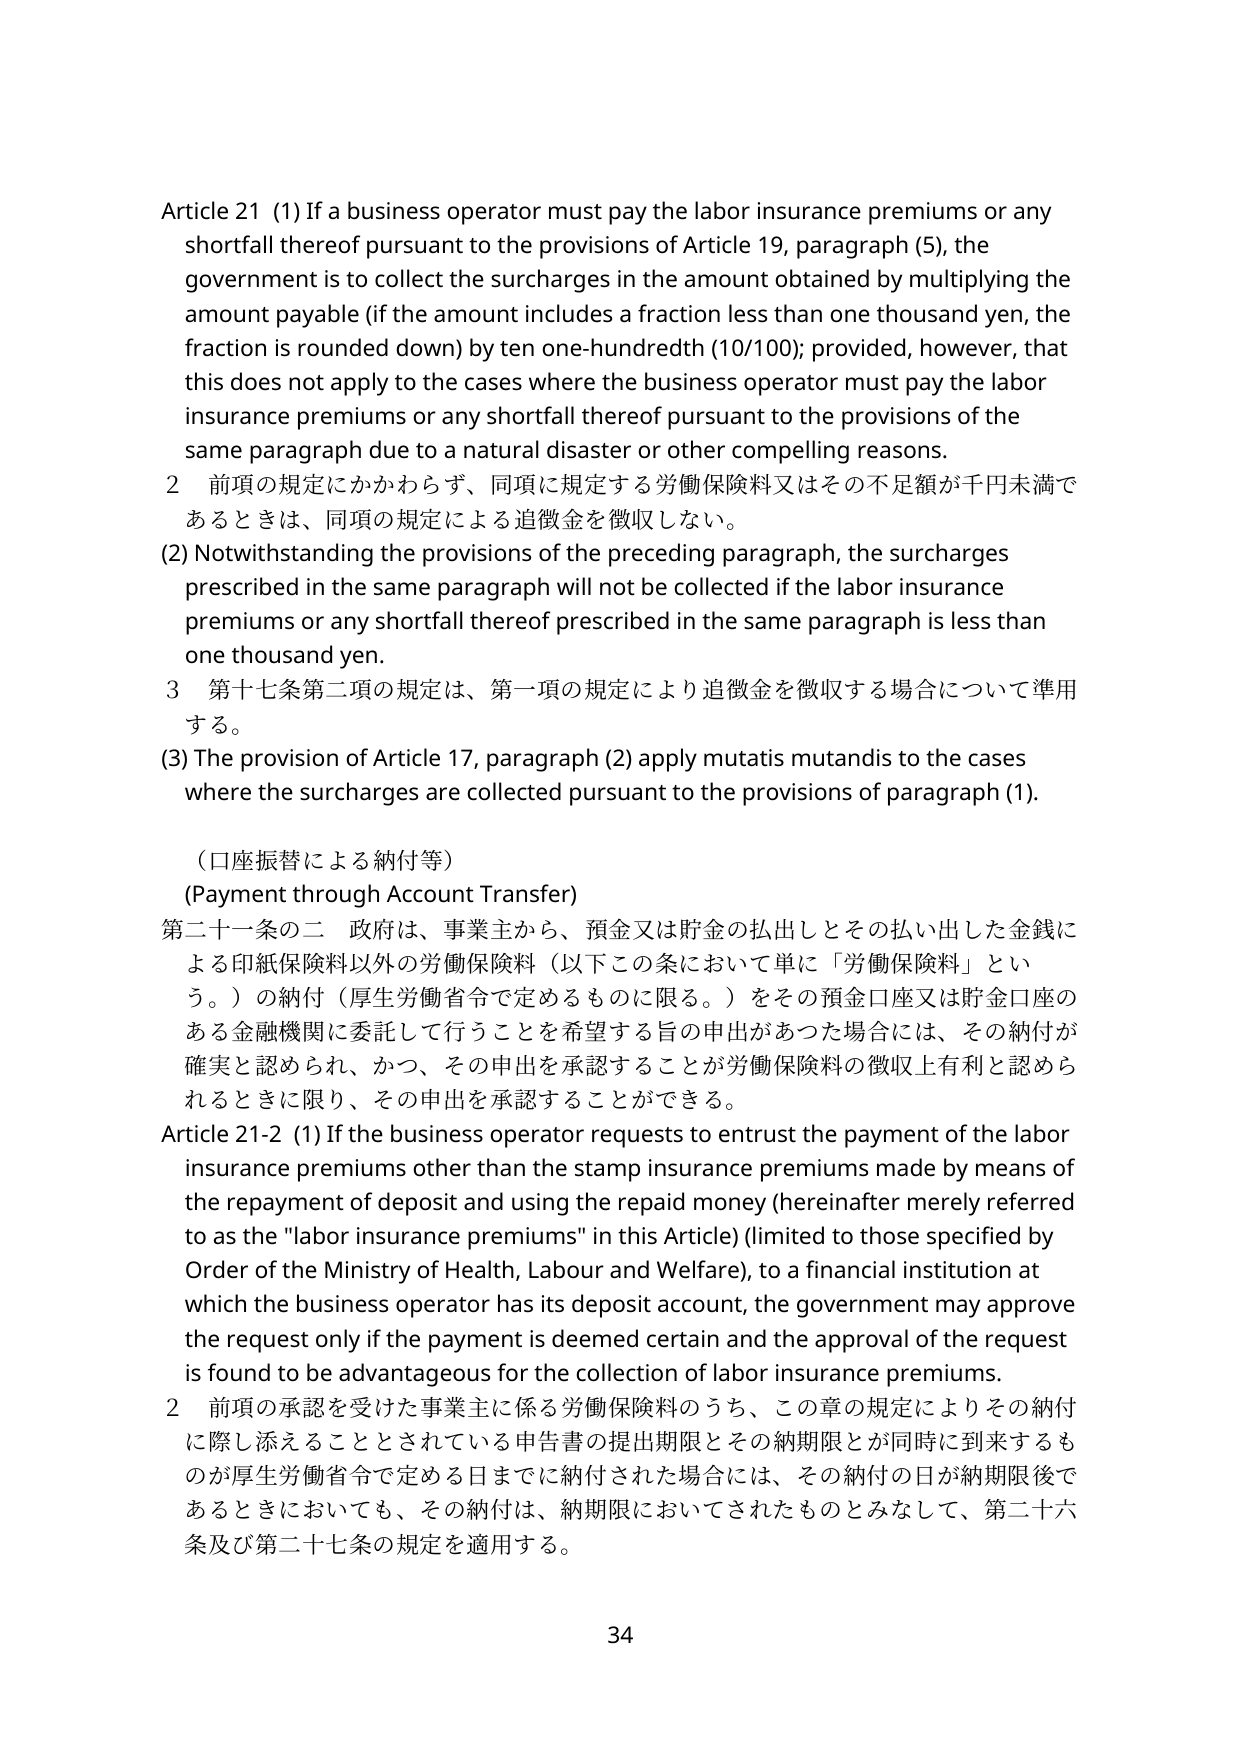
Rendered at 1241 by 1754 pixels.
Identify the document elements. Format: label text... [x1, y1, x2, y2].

text Article 21 (1) If a business operator must pay the labor insurance premiums or any shortfall thereof pursuant to the provisions of Article 19, paragraph (5), the government is to collect the surcharges in the amount obtained by multiplying the amount payable (if the amount includes a fraction less than one thousand yen, the fraction is rounded down) by ten one-hundredth (10/100); provided, however, that this does not apply to the cases where the business operator must pay the labor insurance premiums or any shortfall thereof pursuant to the provisions of the same paragraph due to a natural disaster or other compelling reasons. [161, 194, 1079, 467]
text (3) The provision of Article 17, paragraph (2) apply mutatis mutandis to the cases where the surcharges are collected pursuant to the provisions of paragraph (1). [161, 740, 1079, 809]
text ２ 前項の規定にかかわらず、同項に規定する労働保険料又はその不足額が千円未満であるときは、同項の規定による追徴金を徴収しない。 [161, 467, 1079, 535]
text 第二十一条の二 政府は、事業主から、預金又は貯金の払出しとその払い出した金銭による印紙保険料以外の労働保険料（以下この条において単に「労働保険料」という。）の納付（厚生労働省令で定めるものに限る。）をその預金口座又は貯金口座のある金融機関に委託して行うことを希望する旨の申出があつた場合には、その納付が確実と認められ、かつ、その申出を承認することが労働保険料の徴収上有利と認められるときに限り、その申出を承認することができる。 [161, 911, 1079, 1116]
text (2) Notwithstanding the provisions of the preceding paragraph, the surcharges prescribed in the same paragraph will not be collected if the labor insurance premiums or any shortfall thereof prescribed in the same paragraph is less than one thousand yen. [161, 535, 1079, 672]
text (Payment through Account Transfer) [184, 877, 1079, 911]
text ２ 前項の承認を受けた事業主に係る労働保険料のうち、この章の規定によりその納付に際し添えることとされている申告書の提出期限とその納期限とが同時に到来するものが厚生労働省令で定める日までに納付された場合には、その納付の日が納期限後であるときにおいても、その納付は、納期限においてされたものとみなして、第二十六条及び第二十七条の規定を適用する。 [161, 1389, 1079, 1560]
text （口座振替による納付等） [184, 843, 1079, 877]
text Article 21-2 (1) If the business operator requests to entrust the payment of the labor insurance premiums other than the stamp insurance premiums made by means of the repayment of deposit and using the repaid money (hereinafter merely referred to as the "labor insurance premiums" in this Article) (limited to those specified by Order of the Ministry of Health, Labour and Welfare), to a financial institution at which the business operator has its deposit account, the government may approve the request only if the payment is deemed certain and the approval of the request is found to be advantageous for the collection of labor insurance premiums. [161, 1116, 1079, 1389]
text ３ 第十七条第二項の規定は、第一項の規定により追徴金を徴収する場合について準用する。 [161, 672, 1079, 740]
